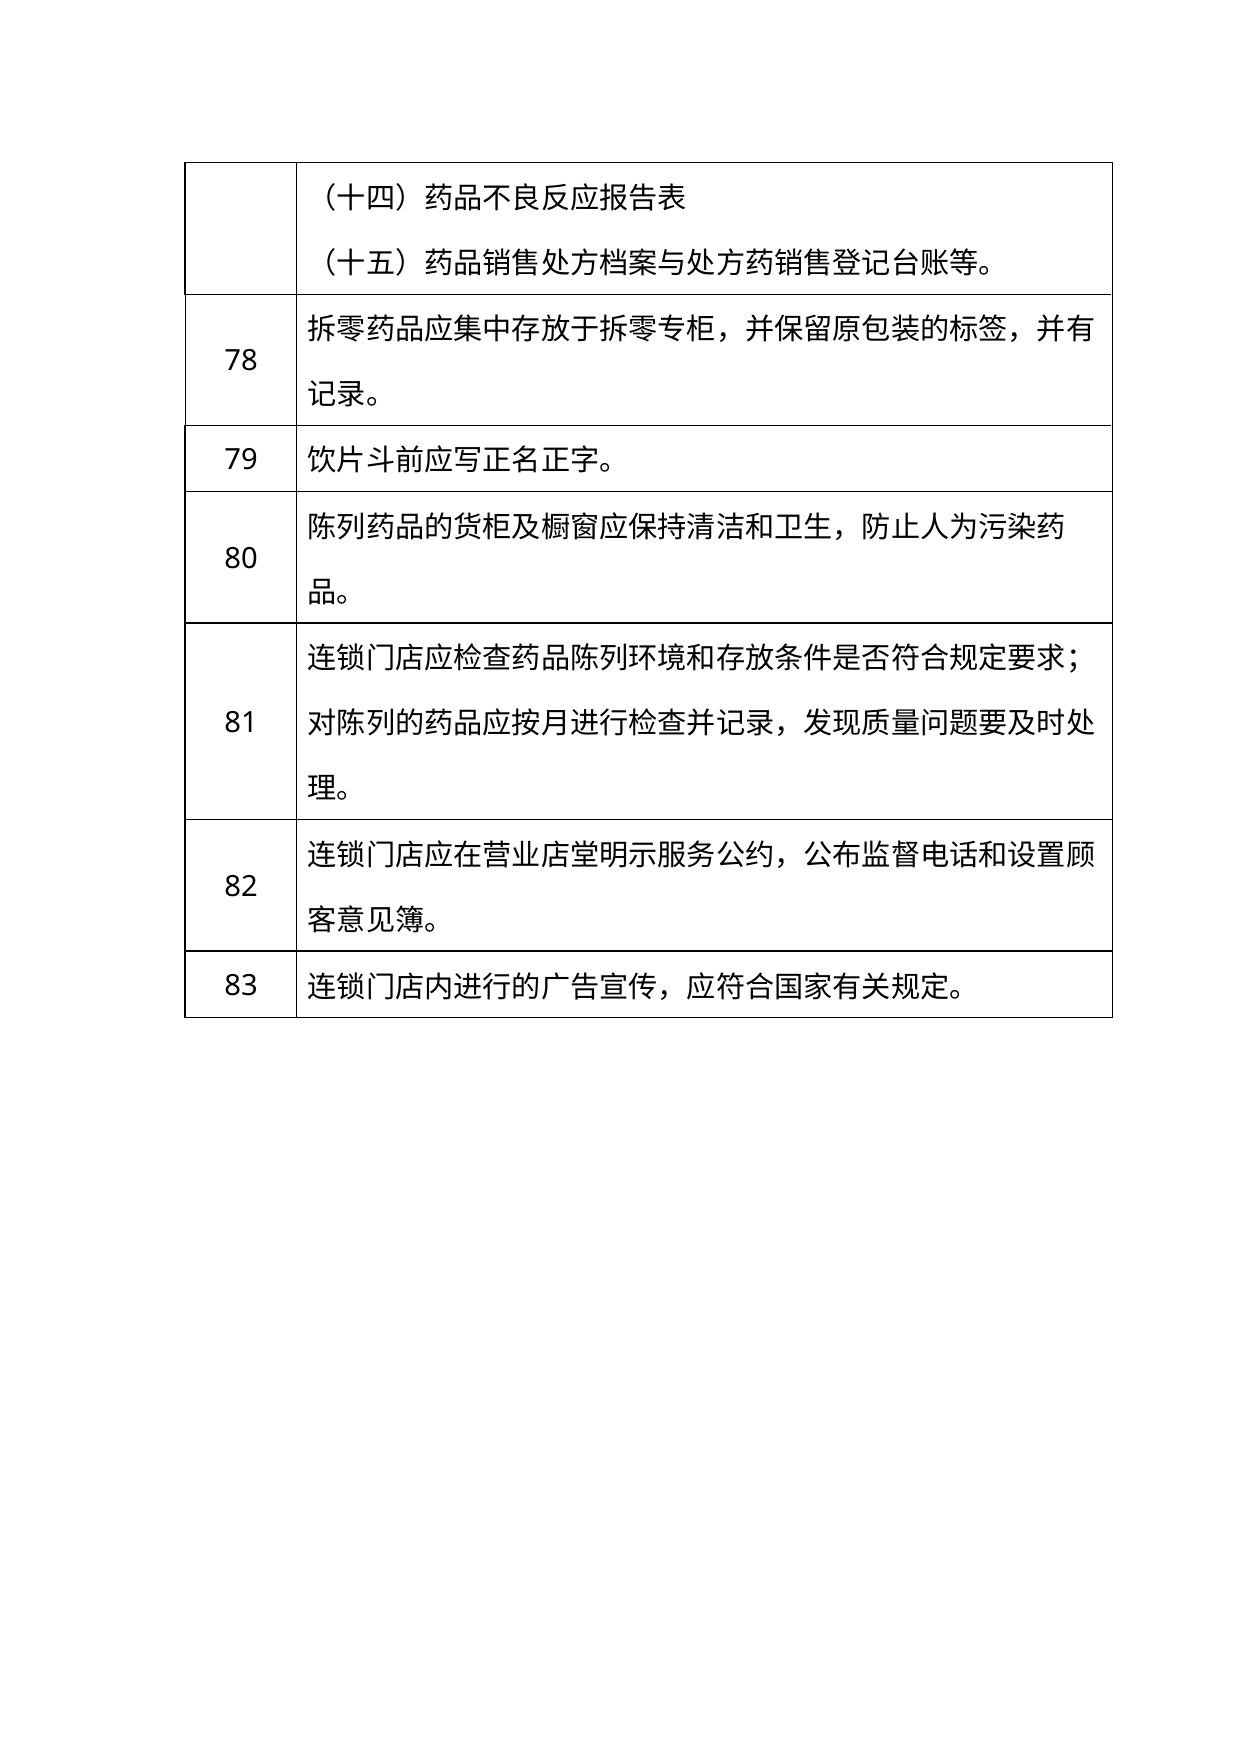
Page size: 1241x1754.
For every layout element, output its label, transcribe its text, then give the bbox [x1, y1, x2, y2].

table_cell 拆零药品应集中存放于拆零专柜，并保留原包装的标签，并有记录。 [297, 294, 1112, 424]
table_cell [297, 163, 1112, 293]
table_cell 81 [186, 624, 296, 819]
table_cell 陈列药品的货柜及橱窗应保持清洁和卫生，防止人为污染药品。 [297, 492, 1112, 622]
table_cell 82 [186, 820, 296, 950]
table_cell 连锁门店应在营业店堂明示服务公约，公布监督电话和设置顾客意见簿。 [297, 820, 1112, 950]
table_cell 79 [186, 426, 296, 491]
table_cell 80 [186, 492, 296, 622]
table_cell 连锁门店应检查药品陈列环境和存放条件是否符合规定要求；对陈列的药品应按月进行检查并记录，发现质量问题要及时处理。 [297, 624, 1112, 819]
table_cell 77 [186, 163, 296, 293]
table_cell 饮片斗前应写正名正字。 [297, 425, 1112, 491]
table_cell 83 [186, 952, 296, 1017]
table_cell 连锁门店内进行的广告宣传，应符合国家有关规定。 [297, 952, 1112, 1017]
table_cell 78 [186, 295, 296, 424]
